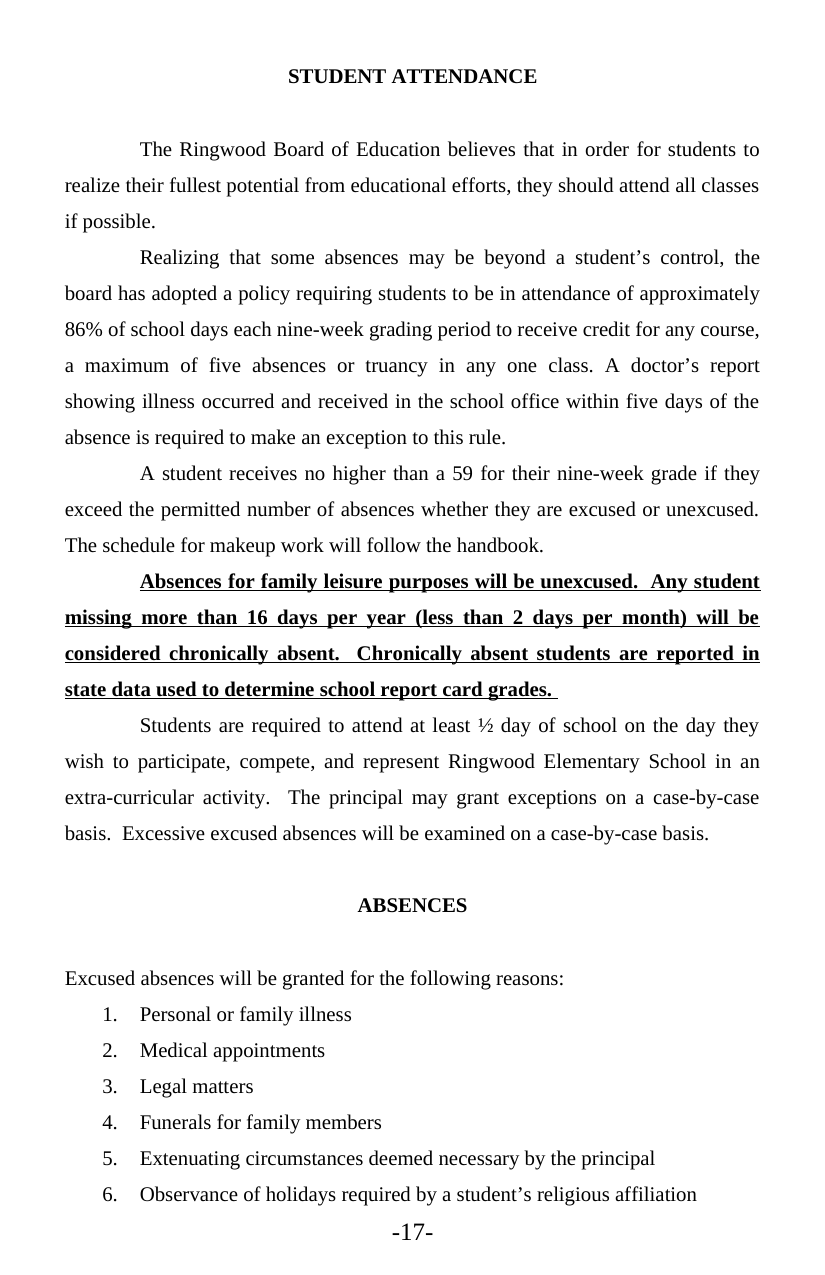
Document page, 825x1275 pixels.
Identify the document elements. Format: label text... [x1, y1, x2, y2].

text Excused absences will be granted for the following reasons: [64, 966, 761, 989]
list Funerals for family members [102, 1110, 761, 1134]
subtitle STUDENT ATTENDANCE [64, 64, 761, 88]
subtitle ABSENCES [64, 893, 761, 917]
text A student receives no higher than a 59 for their nine-week grade if they exceed the permitted number of absences whether they are excused or unexcused. The schedule for makeup work will follow the handbook. [64, 461, 761, 557]
list Medical appointments [102, 1038, 761, 1062]
text The Ringwood Board of Education believes that in order for students to realize their fullest potential from educational efforts, they should attend all classes if possible. [64, 137, 761, 233]
list Personal or family illness [102, 1002, 761, 1026]
list Extenuating circumstances deemed necessary by the principal [102, 1146, 761, 1170]
list Legal matters [102, 1074, 761, 1098]
list Observance of holidays required by a student’s religious affiliation [102, 1182, 761, 1206]
text Students are required to attend at least ½ day of school on the day they wish to participate, compete, and represent Ringwood Elementary School in an extra-curricular activity. The principal may grant exceptions on a case-by-case basis. Excessive excused absences will be examined on a case-by-case basis. [64, 713, 761, 845]
text Realizing that some absences may be beyond a student’s control, the board has adopted a policy requiring students to be in attendance of approximately 86% of school days each nine-week grading period to receive credit for any course, a maximum of five absences or truancy in any one class. A doctor’s report showing illness occurred and received in the school office within five days of the absence is required to make an exception to this rule. [64, 245, 761, 449]
text Absences for family leisure purposes will be unexcused. Any student missing more than 16 days per year (less than 2 days per month) will be considered chronically absent. Chronically absent students are reported in state data used to determine school report card grades. [64, 569, 761, 701]
